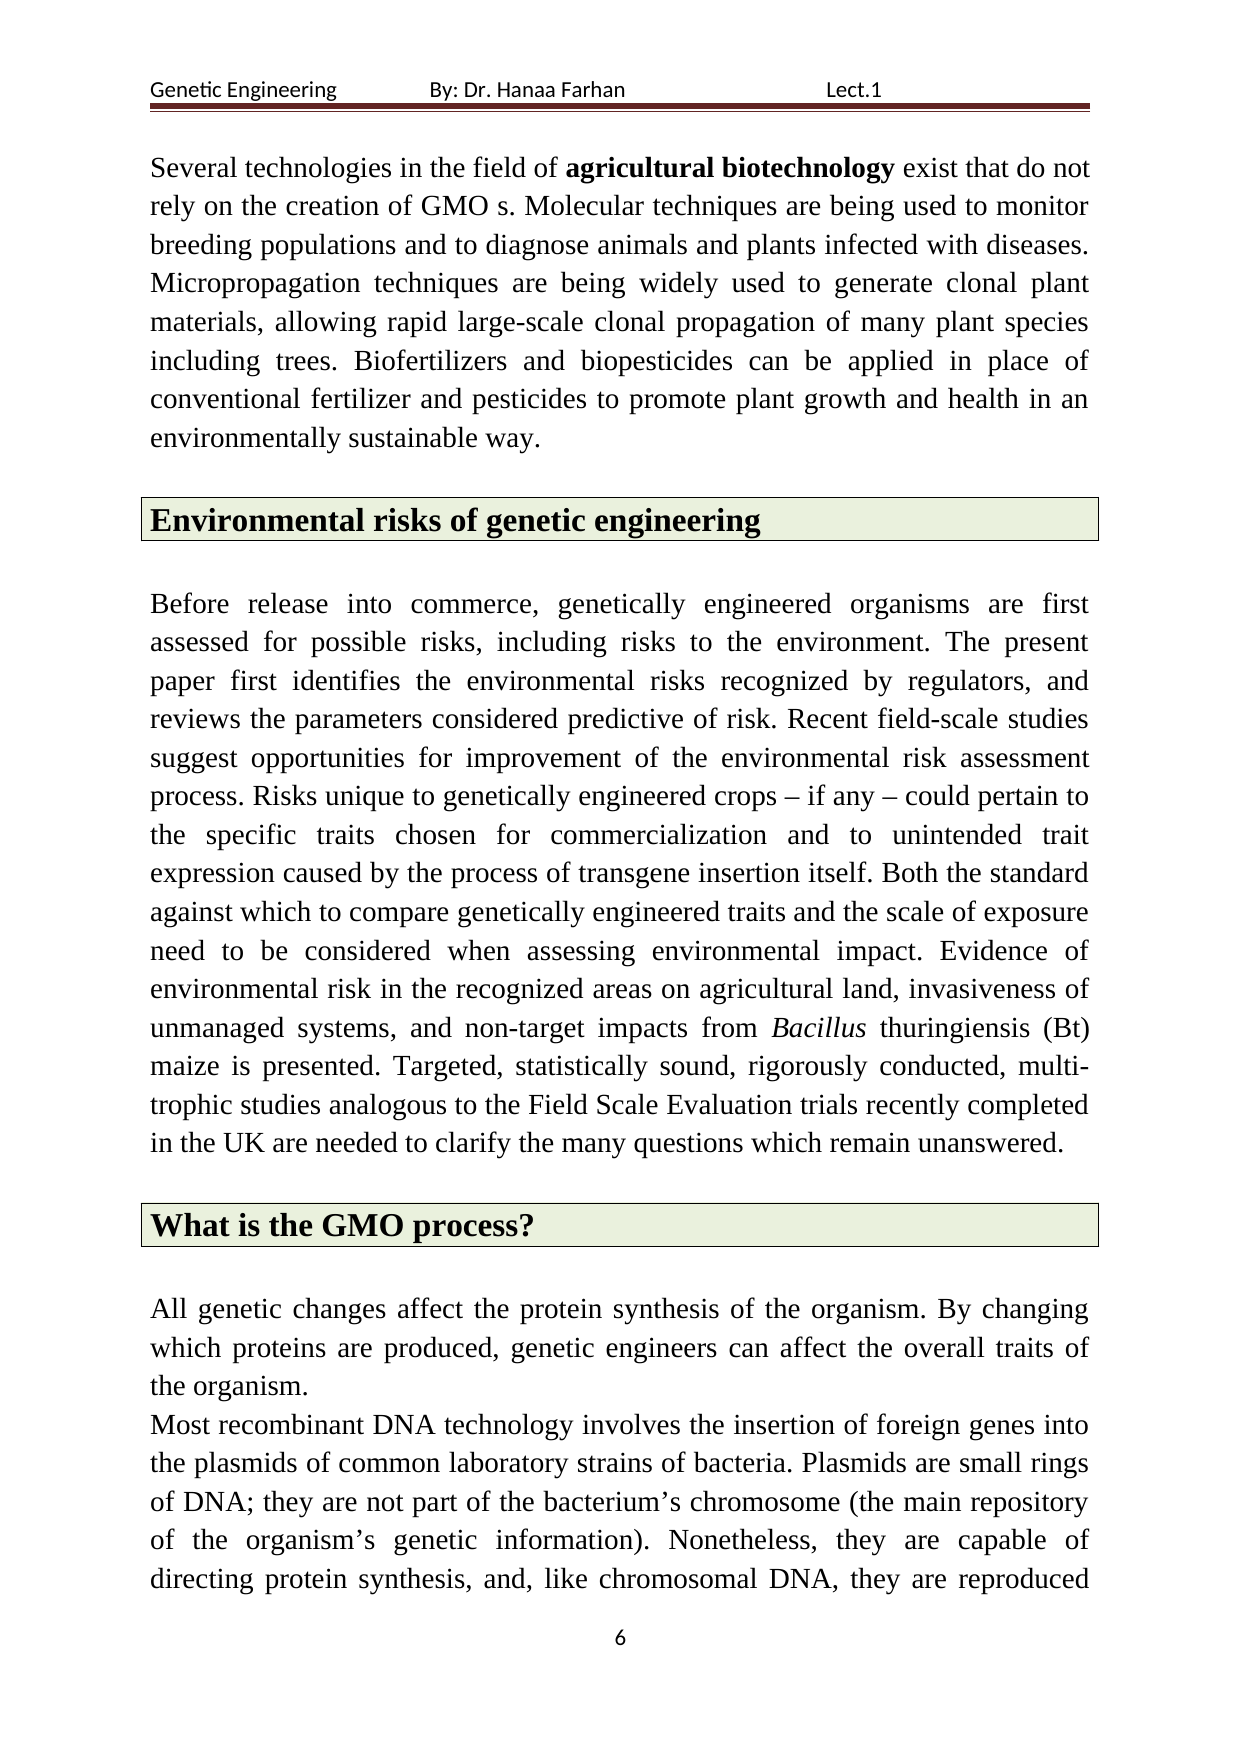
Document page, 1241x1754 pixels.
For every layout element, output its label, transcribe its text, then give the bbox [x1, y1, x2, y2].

text All genetic changes affect the protein synthesis of the organism. By changing which proteins are produced, genetic engineers can affect the overall traits of the organism. [150, 1291, 1090, 1402]
text Environmental risks of genetic engineering [142, 498, 1098, 540]
text Before release into commerce, genetically engineered organisms are first assessed for possible risks, including risks to the environment. The present paper first identifies the environmental risks recognized by regulators, and reviews the parameters considered predictive of risk. Recent field-scale studies suggest opportunities for improvement of the environmental risk assessment process. Risks unique to genetically engineered crops – if any – could pertain to the specific traits chosen for commercialization and to unintended trait expression caused by the process of transgene insertion itself. Both the standard against which to compare genetically engineered traits and the scale of exposure need to be considered when assessing environmental impact. Evidence of environmental risk in the recognized areas on agricultural land, invasiveness of unmanaged systems, and non-target impacts from Bacillus thuringiensis (Bt) maize is presented. Targeted, statistically sound, rigorously conducted, multi-trophic studies analogous to the Field Scale Evaluation trials recently completed in the UK are needed to clarify the many questions which remain unanswered. [150, 586, 1090, 1159]
text What is the GMO process? [142, 1204, 1098, 1246]
text Several technologies in the field of agricultural biotechnology exist that do not rely on the creation of GMO s. Molecular techniques are being used to monitor breeding populations and to diagnose animals and plants infected with diseases. Micropropagation techniques are being widely used to generate clonal plant materials, allowing rapid large-scale clonal propagation of many plant species including trees. Biofertilizers and biopesticides can be applied in place of conventional fertilizer and pesticides to promote plant growth and health in an environmentally sustainable way. [150, 150, 1090, 453]
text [150, 1407, 1090, 1594]
